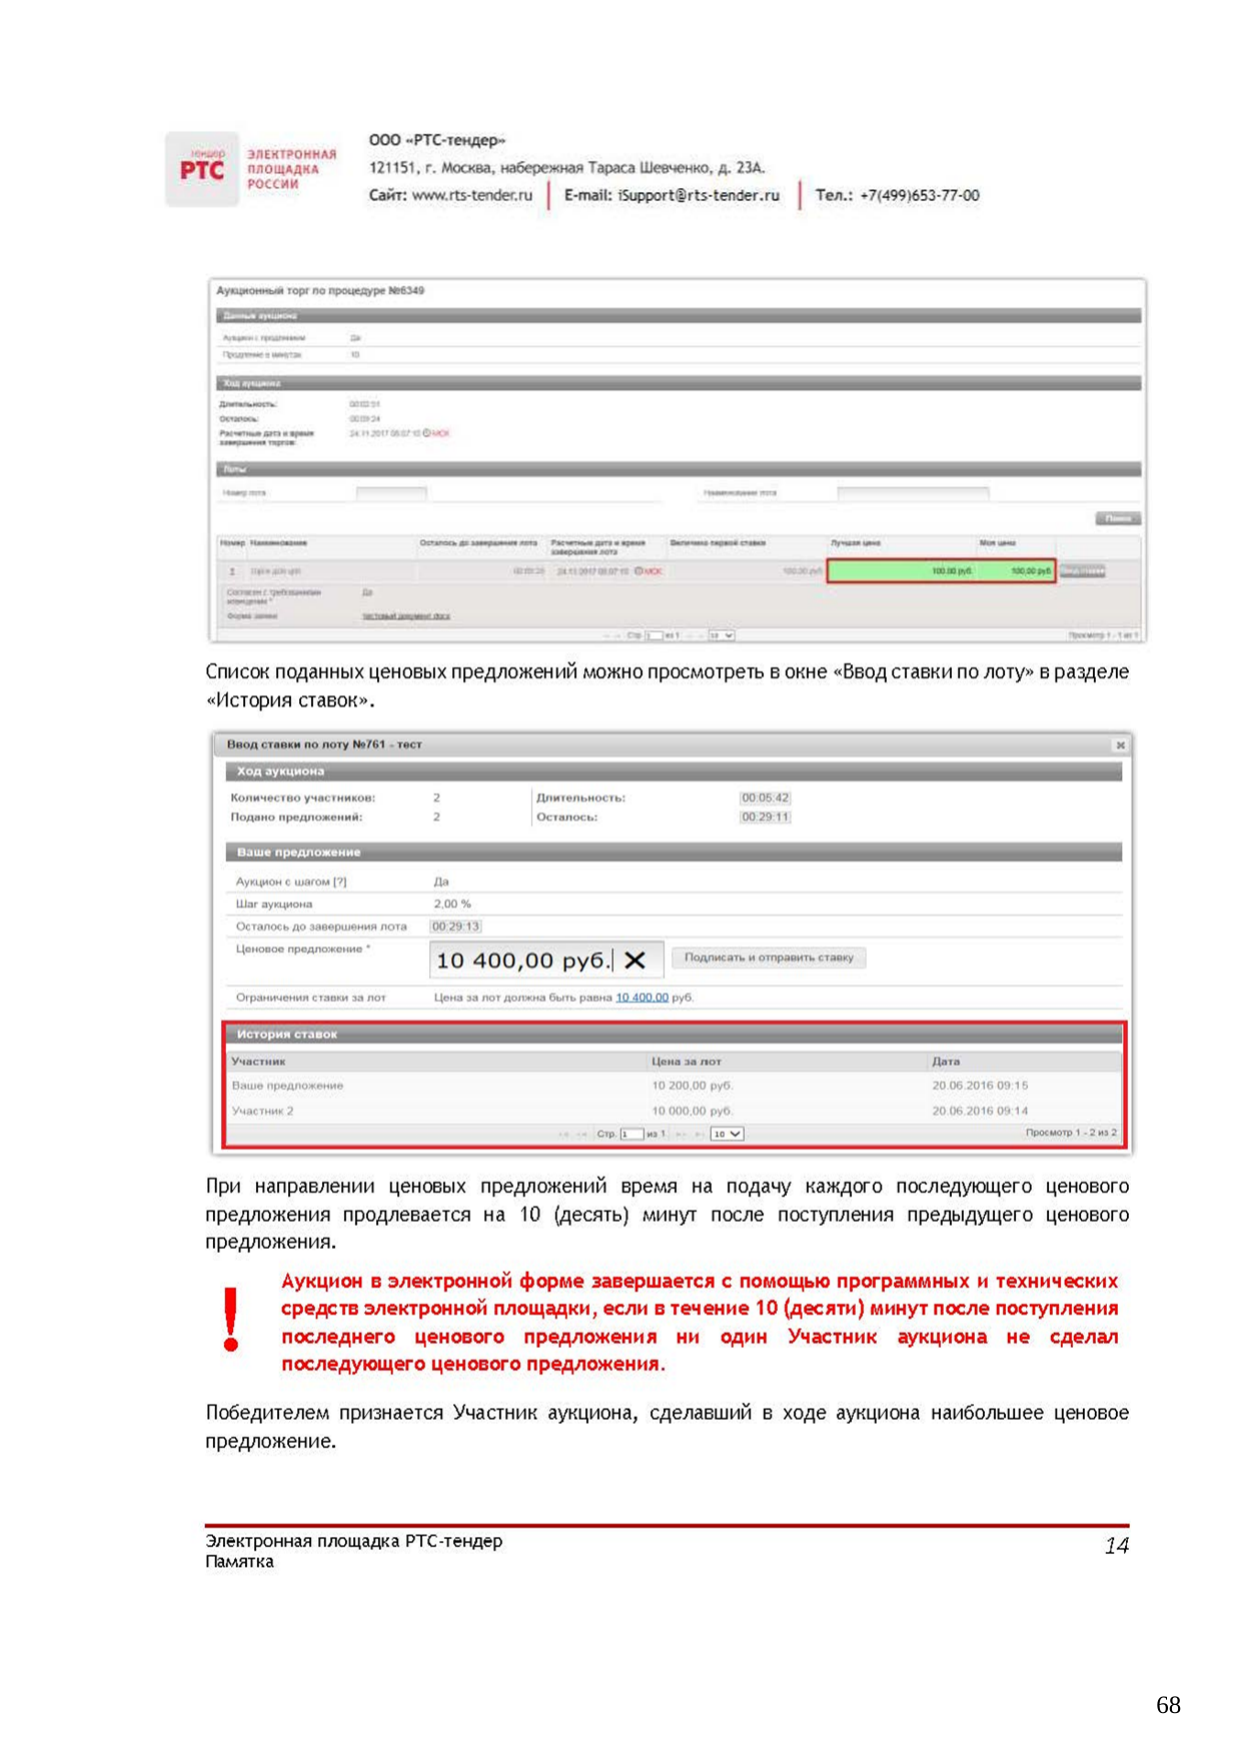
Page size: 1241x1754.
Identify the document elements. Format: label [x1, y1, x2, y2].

picture [103, 88, 1181, 1612]
